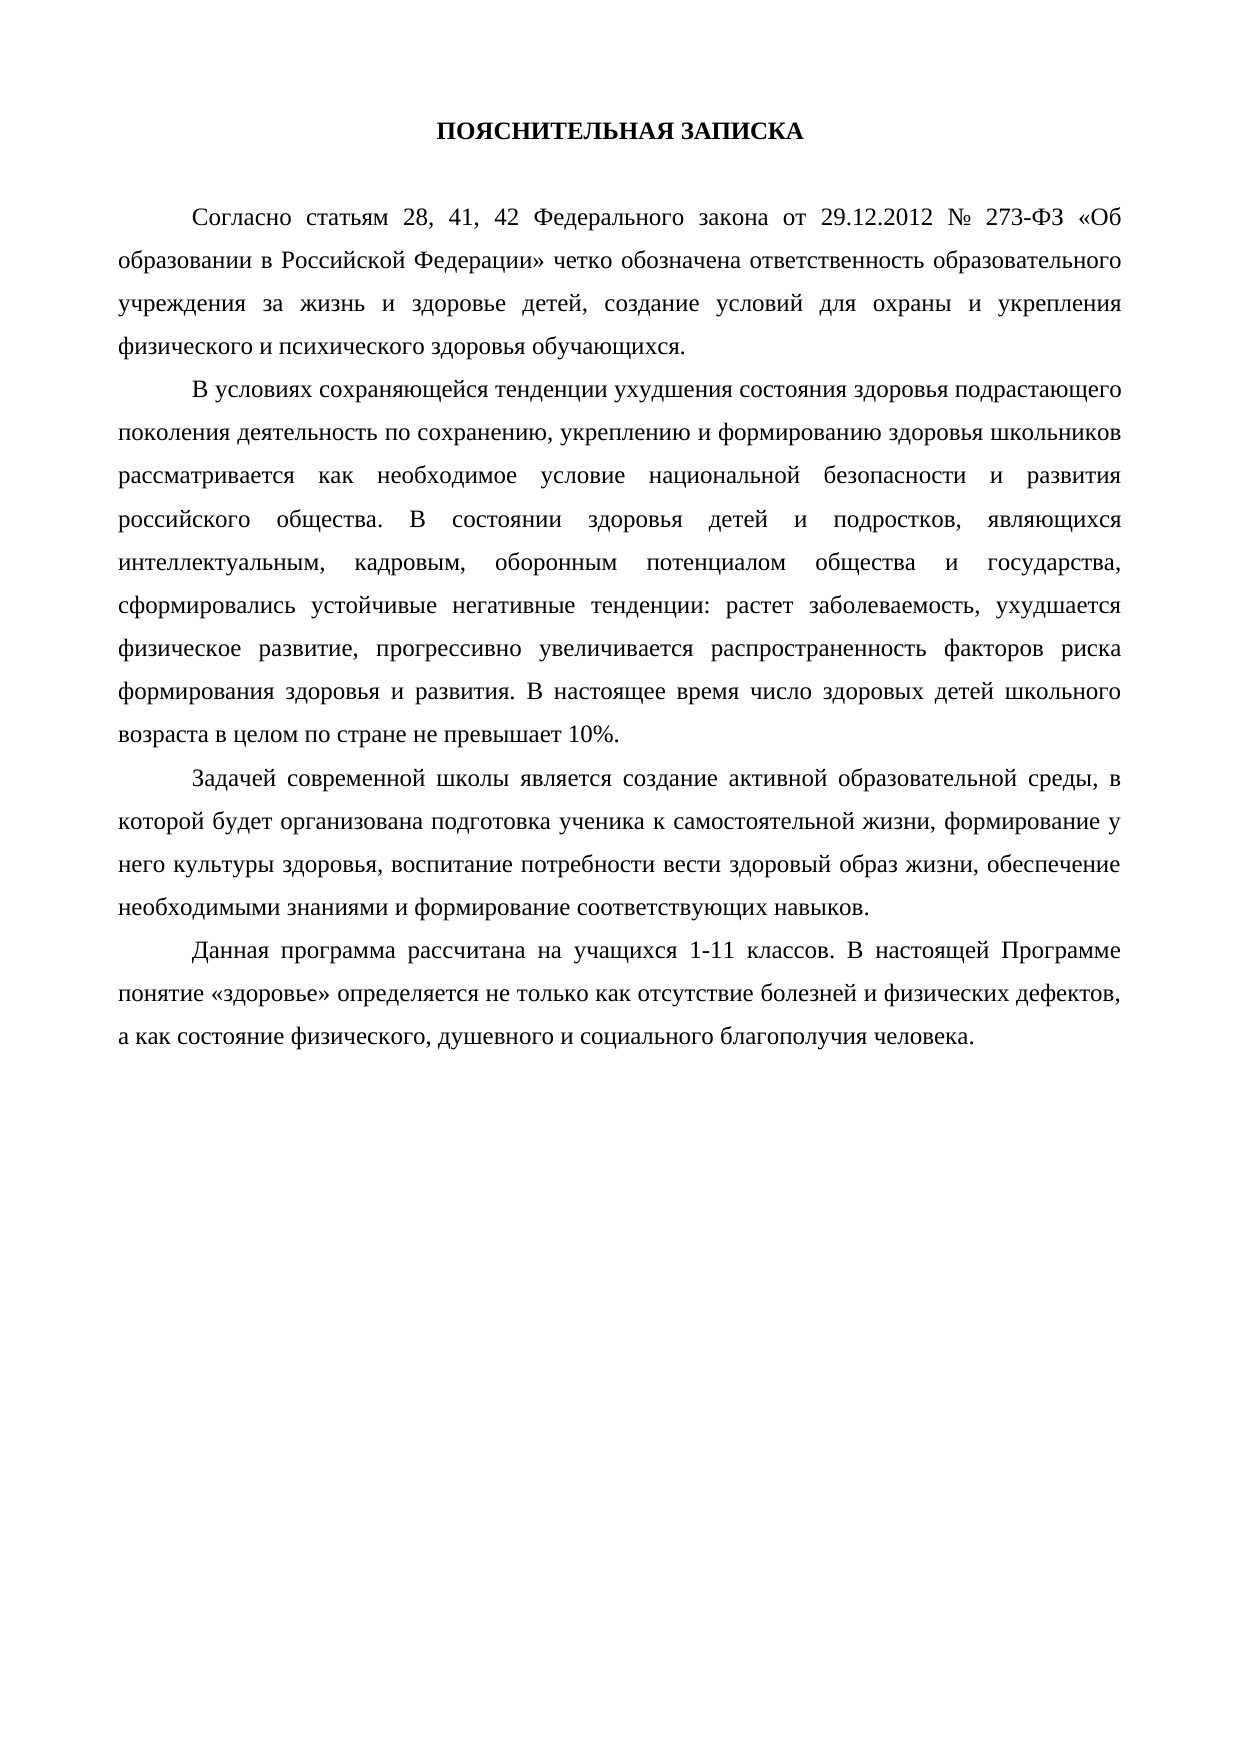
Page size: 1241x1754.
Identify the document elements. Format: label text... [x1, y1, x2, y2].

text В условиях сохраняющейся тенденции ухудшения состояния здоровья подрастающего поколения деятельность по сохранению, укреплению и формированию здоровья школьников рассматривается как необходимое условие национальной безопасности и развития российского общества. В состоянии здоровья детей и подростков, являющихся интеллектуальным, кадровым, оборонным потенциалом общества и государства, сформировались устойчивые негативные тенденции: растет заболеваемость, ухудшается физическое развитие, прогрессивно увеличивается распространенность факторов риска формирования здоровья и развития. В настоящее время число здоровых детей школьного возраста в целом по стране не превышает 10%. [118, 374, 1122, 748]
text Согласно статьям 28, 41, 42 Федерального закона от 29.12.2012 № 273-ФЗ «Об образовании в Российской Федерации» четко обозначена ответственность образовательного учреждения за жизнь и здоровье детей, создание условий для охраны и укрепления физического и психического здоровья обучающихся. [118, 202, 1122, 360]
subtitle ПОЯСНИТЕЛЬНАЯ ЗАПИСКА [220, 116, 1020, 145]
text Данная программа рассчитана на учащихся 1-11 классов. В настоящей Программе понятие «здоровье» определяется не только как отсутствие болезней и физических дефектов, а как состояние физического, душевного и социального благополучия человека. [118, 935, 1122, 1050]
text Задачей современной школы является создание активной образовательной среды, в которой будет организована подготовка ученика к самостоятельной жизни, формирование у него культуры здоровья, воспитание потребности вести здоровый образ жизни, обеспечение необходимыми знаниями и формирование соответствующих навыков. [118, 763, 1122, 921]
